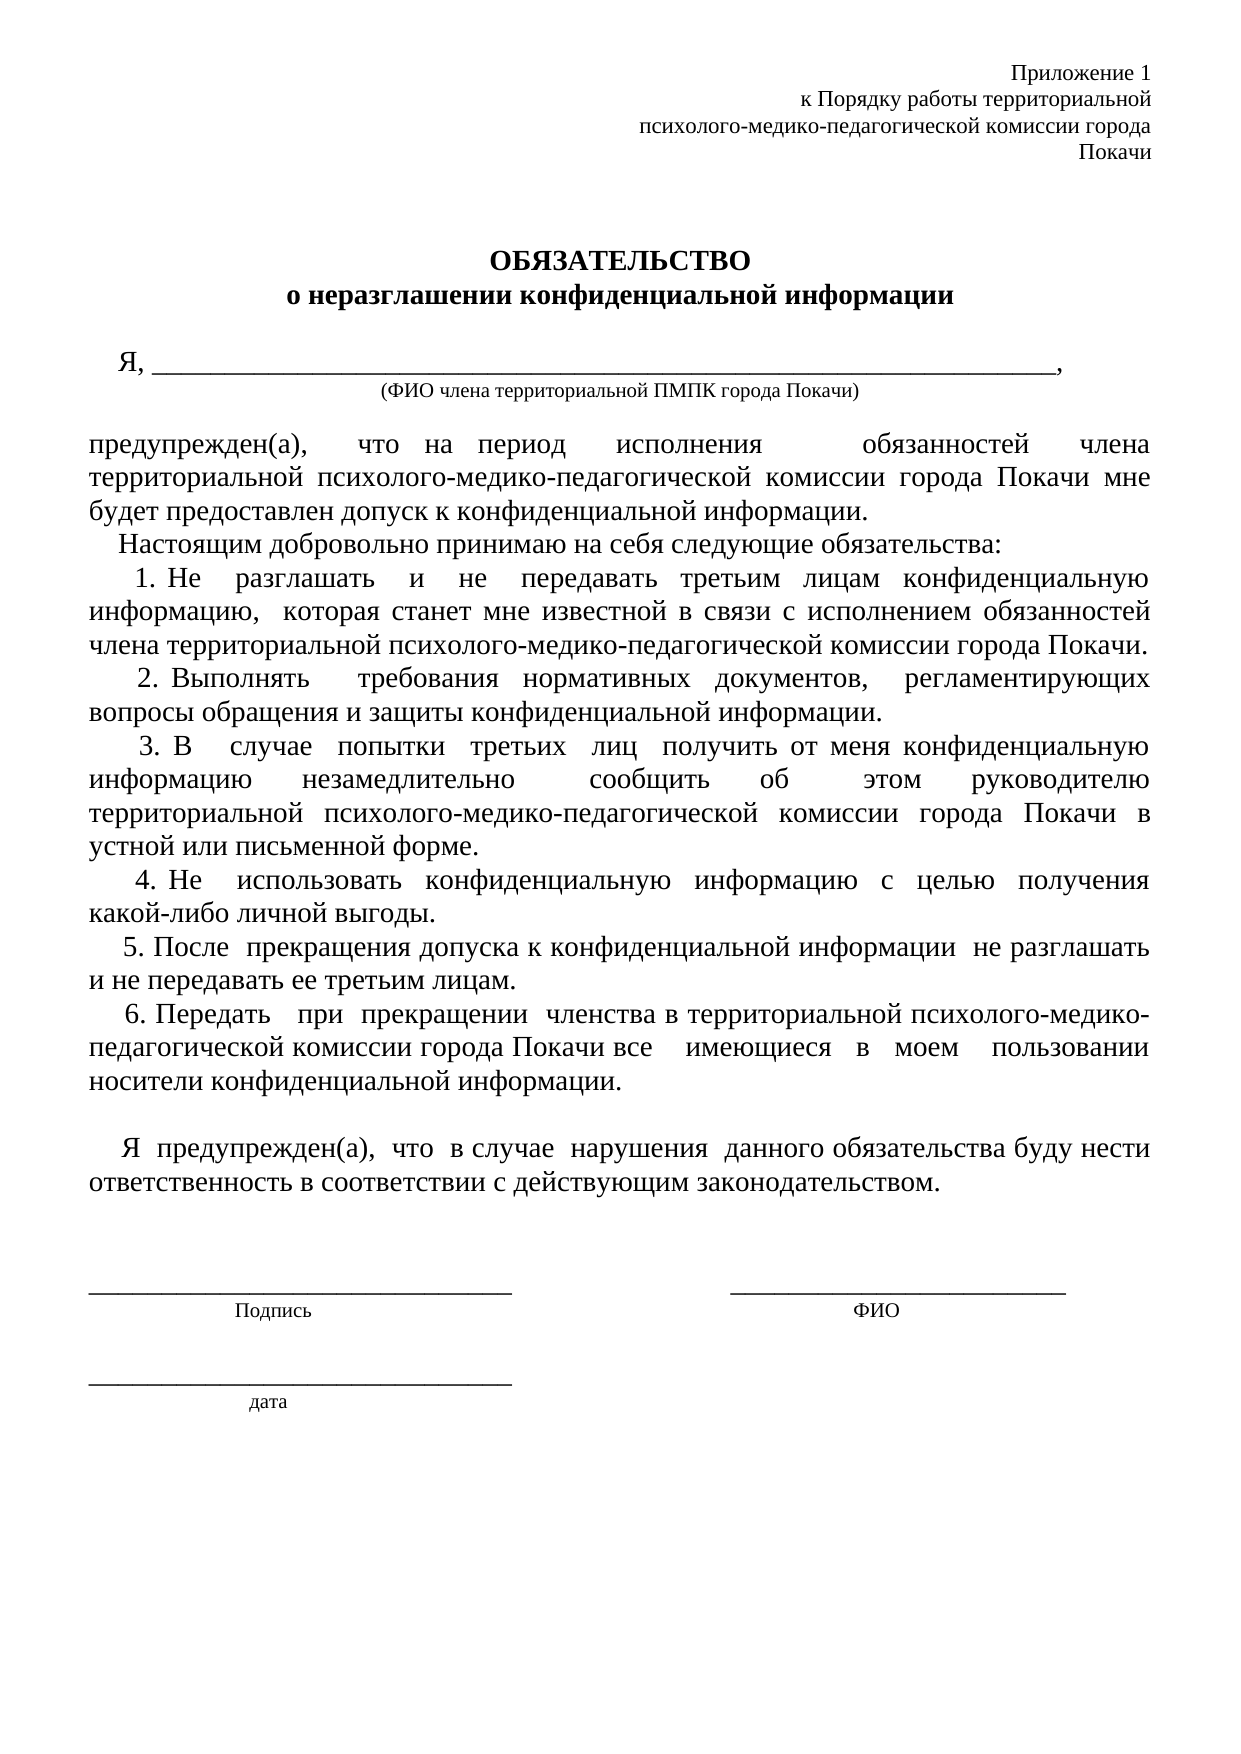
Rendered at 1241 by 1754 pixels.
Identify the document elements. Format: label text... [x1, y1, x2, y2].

text психолого-медико-педагогической комиссии города [89, 112, 1152, 138]
text 1. Не разглашать и не передавать третьим лицам конфиденциальную информацию, которая станет мне известной в связи с исполнением обязанностей члена территориальной психолого-медико-педагогической комиссии города Покачи. [89, 560, 1152, 661]
text Приложение 1 [89, 59, 1152, 85]
text _____________________________ [89, 1356, 1152, 1389]
text Я, ______________________________________________________________, [89, 344, 1152, 378]
text Подпись ФИО [89, 1298, 1152, 1322]
text Настоящим добровольно принимаю на себя следующие обязательства: [89, 526, 1152, 560]
text 3. В случае попытки третьих лиц получить от меня конфиденциальную информацию незамедлительно сообщить об этом руководителю территориальной психолого-медико-педагогической комиссии города Покачи в устной или письменной форме. [89, 728, 1152, 862]
text 6. Передать при прекращении членства в территориальной психолого-медико-педагогической комиссии города Покачи все имеющиеся в моем пользовании носители конфиденциальной информации. [89, 996, 1152, 1097]
text предупрежден(а), что на период исполнения обязанностей члена территориальной психолого-медико-педагогической комиссии города Покачи мне будет предоставлен допуск к конфиденциальной информации. [89, 426, 1152, 526]
text 5. После прекращения допуска к конфиденциальной информации не разглашать и не передавать ее третьим лицам. [89, 929, 1152, 996]
text Покачи [89, 138, 1152, 164]
text ОБЯЗАТЕЛЬСТВО [89, 243, 1152, 277]
text о неразглашении конфиденциальной информации [89, 277, 1152, 311]
text (ФИО члена территориальной ПМПК города Покачи) [89, 378, 1152, 402]
text Я предупрежден(а), что в случае нарушения данного обязательства буду нести ответственность в соответствии с действующим законодательством. [89, 1130, 1152, 1197]
text 4. Не использовать конфиденциальную информацию с целью получения какой-либо личной выгоды. [89, 862, 1152, 929]
text _____________________________ _______________________ [89, 1264, 1152, 1298]
text к Порядку работы территориальной [89, 85, 1152, 112]
text 2. Выполнять требования нормативных документов, регламентирующих вопросы обращения и защиты конфиденциальной информации. [89, 661, 1152, 728]
text дата [89, 1389, 1152, 1413]
